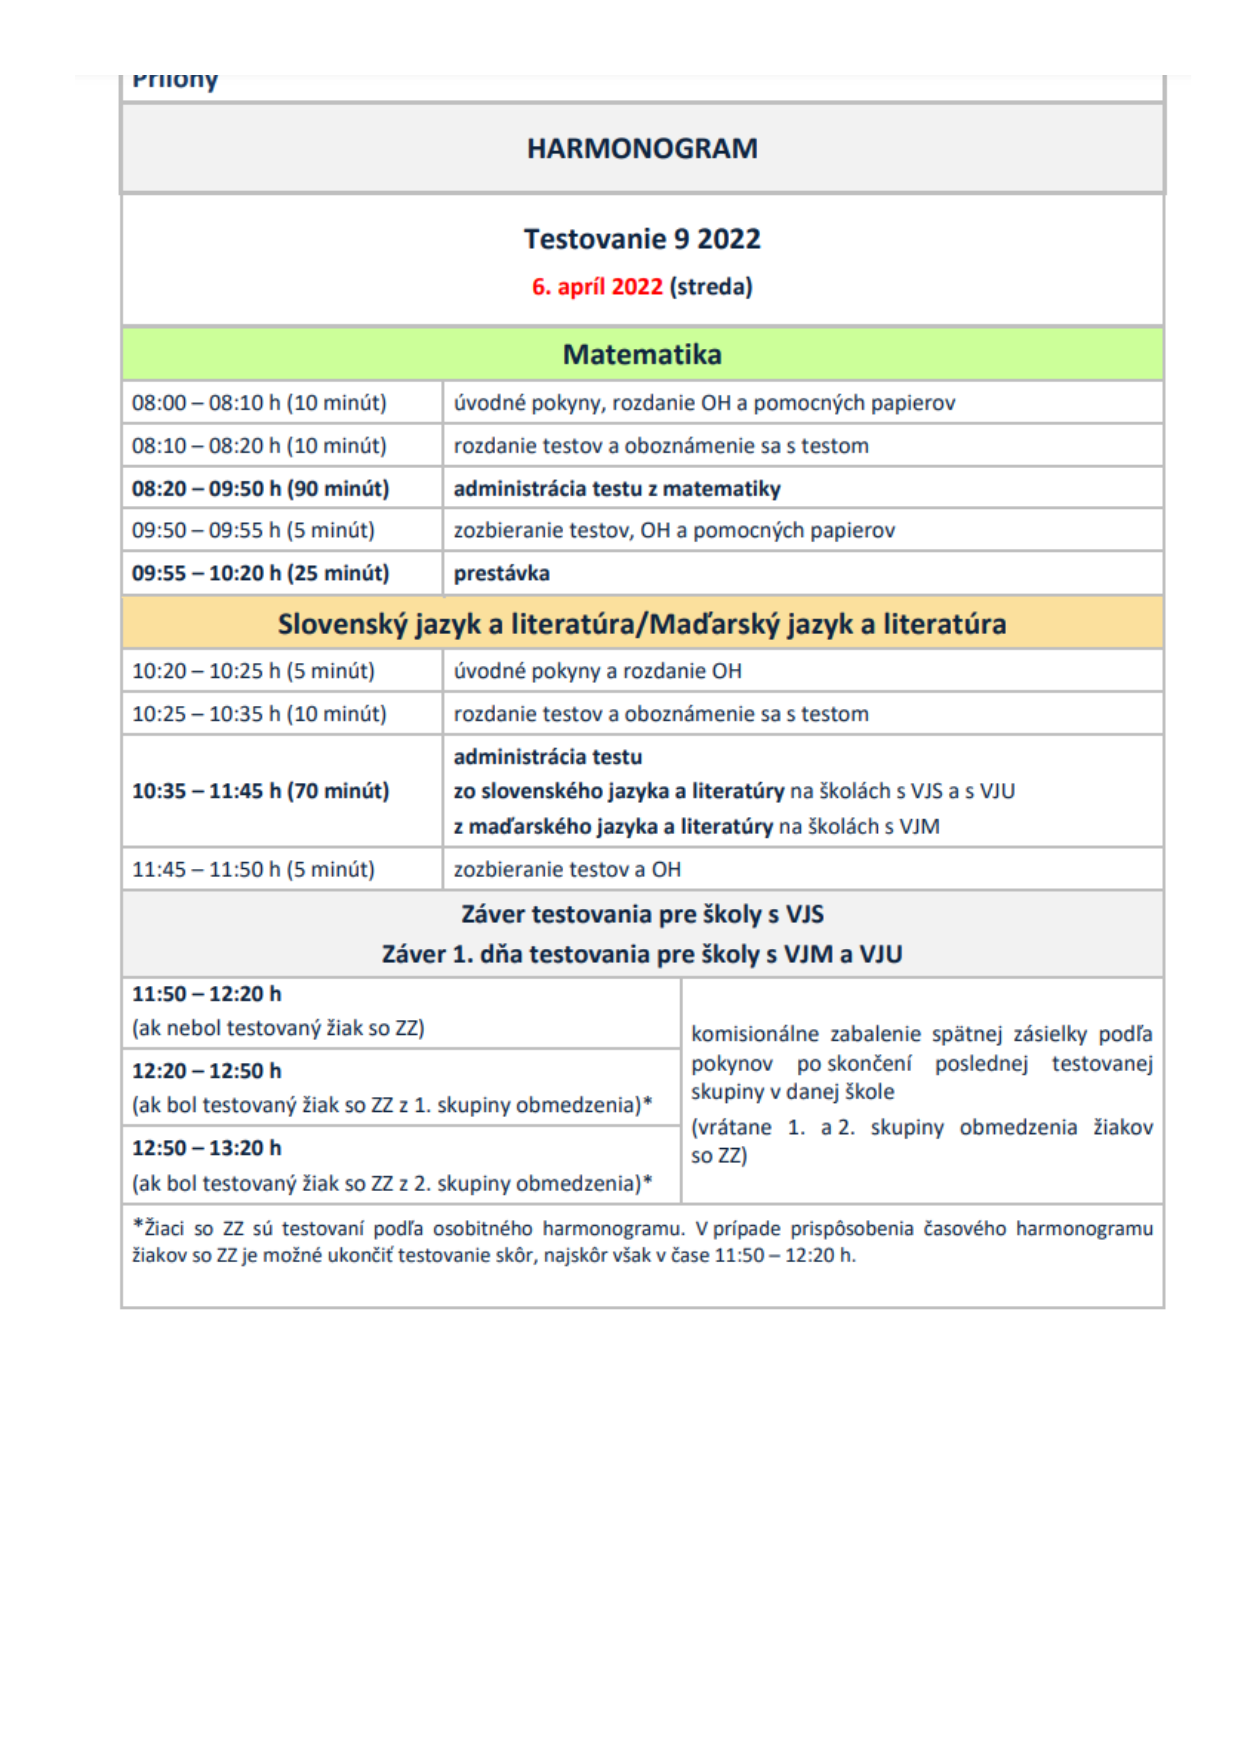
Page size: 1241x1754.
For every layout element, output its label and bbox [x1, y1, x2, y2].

picture [75, 75, 1192, 1317]
